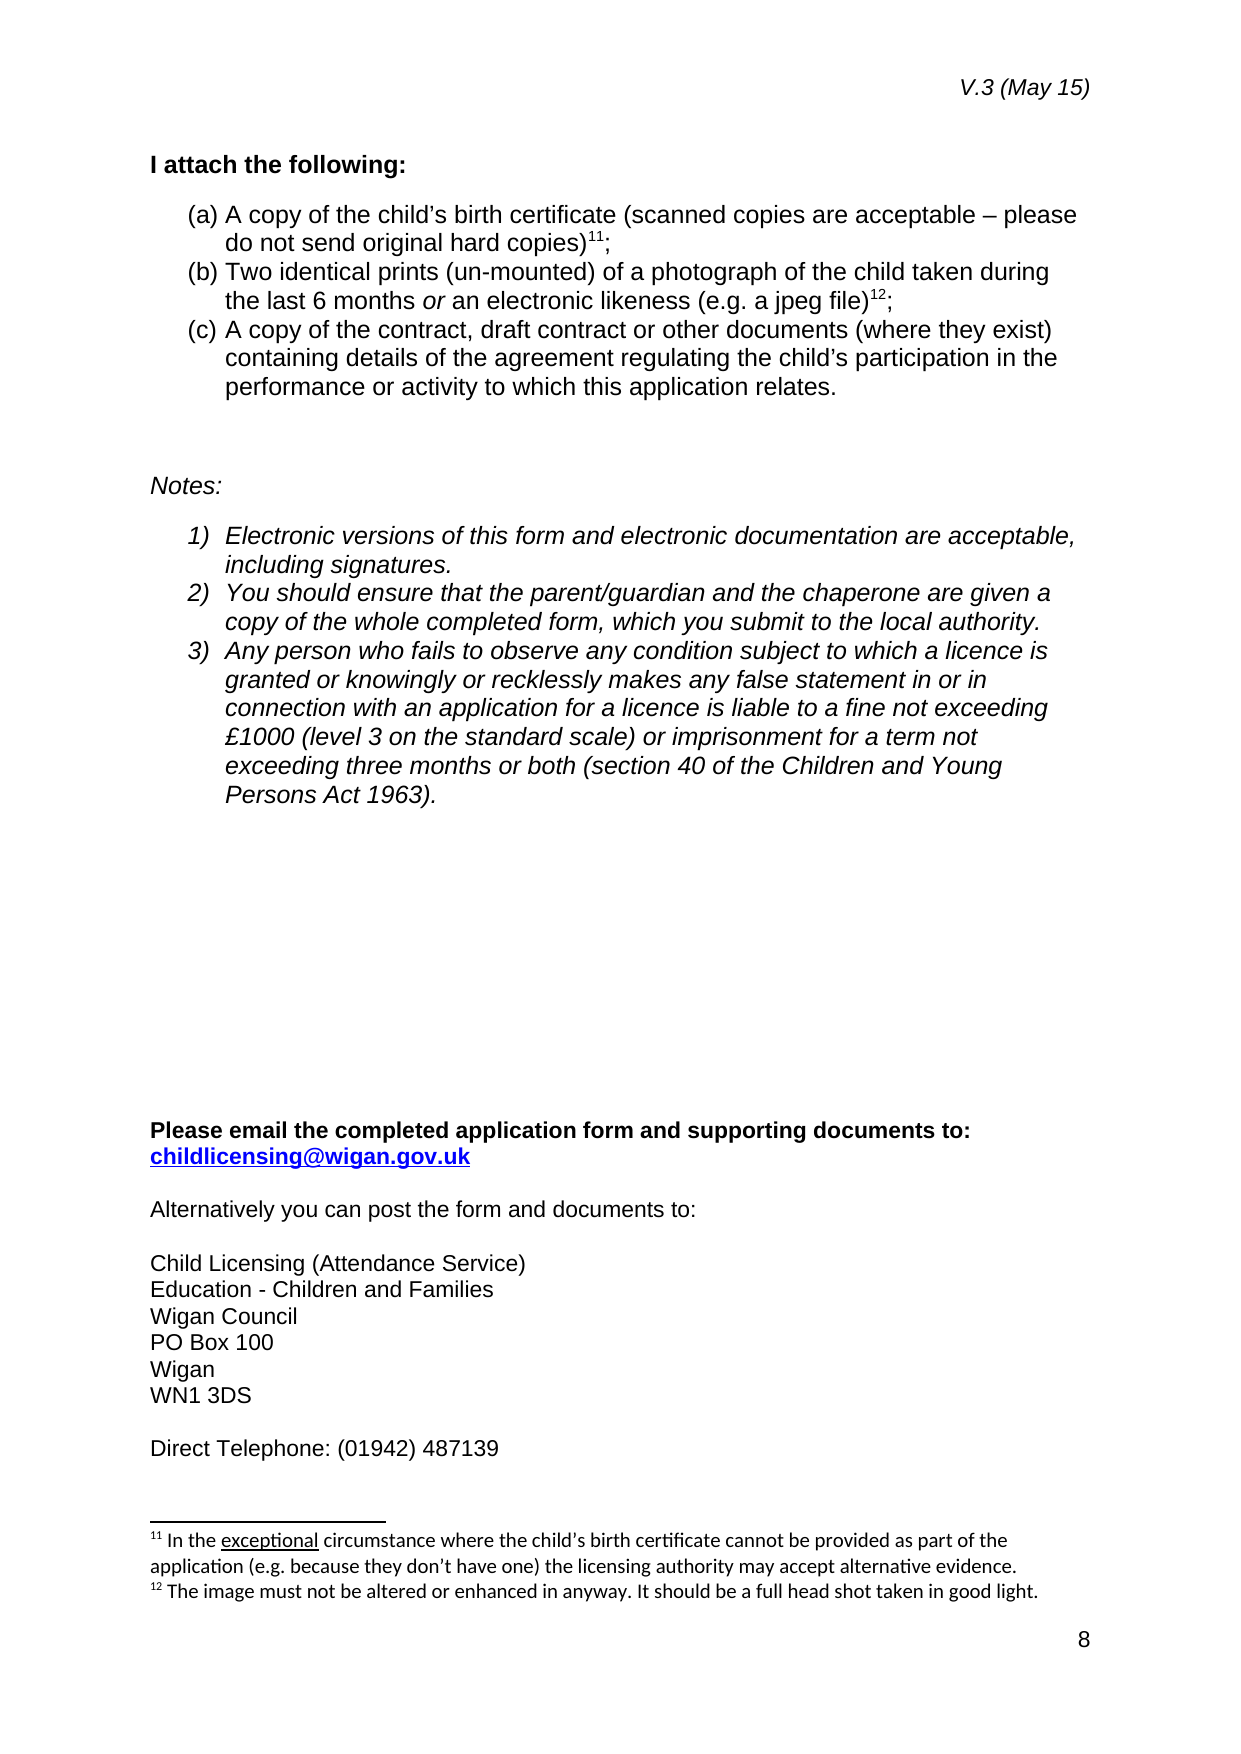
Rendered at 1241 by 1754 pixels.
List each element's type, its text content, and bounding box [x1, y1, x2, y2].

text Education - Children and Families [150, 1276, 1090, 1303]
list You should ensure that the parent/guardian and the chaperone are given a copy of the whole completed form, which you submit to the local authority. [187, 578, 1090, 636]
list A copy of the child’s birth certificate (scanned copies are acceptable – please do not send original hard copies); [187, 199, 1090, 257]
text Please email the completed application form and supporting documents to: childlicensing@wigan.gov.uk [150, 1117, 1090, 1169]
list Any person who fails to observe any condition subject to which a licence is granted or knowingly or recklessly makes any false statement in or in connection with an application for a licence is liable to a fine not exceeding £1000 (level 3 on the standard scale) or imprisonment for a term not exceeding three months or both (section 40 of the Children and Young Persons Act 1963). [187, 636, 1090, 808]
text Child Licensing (Attendance Service) [150, 1250, 1090, 1276]
text WN1 3DS [150, 1382, 1090, 1408]
text PO Box 100 [150, 1329, 1090, 1356]
text I attach the following: [150, 150, 1090, 179]
text Alternatively you can post the form and documents to: [150, 1196, 1090, 1250]
list Electronic versions of this form and electronic documentation are acceptable, including signatures. [187, 521, 1090, 578]
text Direct Telephone: (01942) 487139 [150, 1434, 1090, 1461]
text Wigan [150, 1356, 1090, 1382]
list A copy of the contract, draft contract or other documents (where they exist) containing details of the agreement regulating the child’s participation in the performance or activity to which this application relates. [187, 314, 1090, 401]
text Wigan Council [150, 1303, 1090, 1329]
list Two identical prints (un-mounted) of a photograph of the child taken during the last 6 months or an electronic likeness (e.g. a jpeg file); [187, 257, 1090, 314]
text Notes: [150, 471, 1090, 500]
